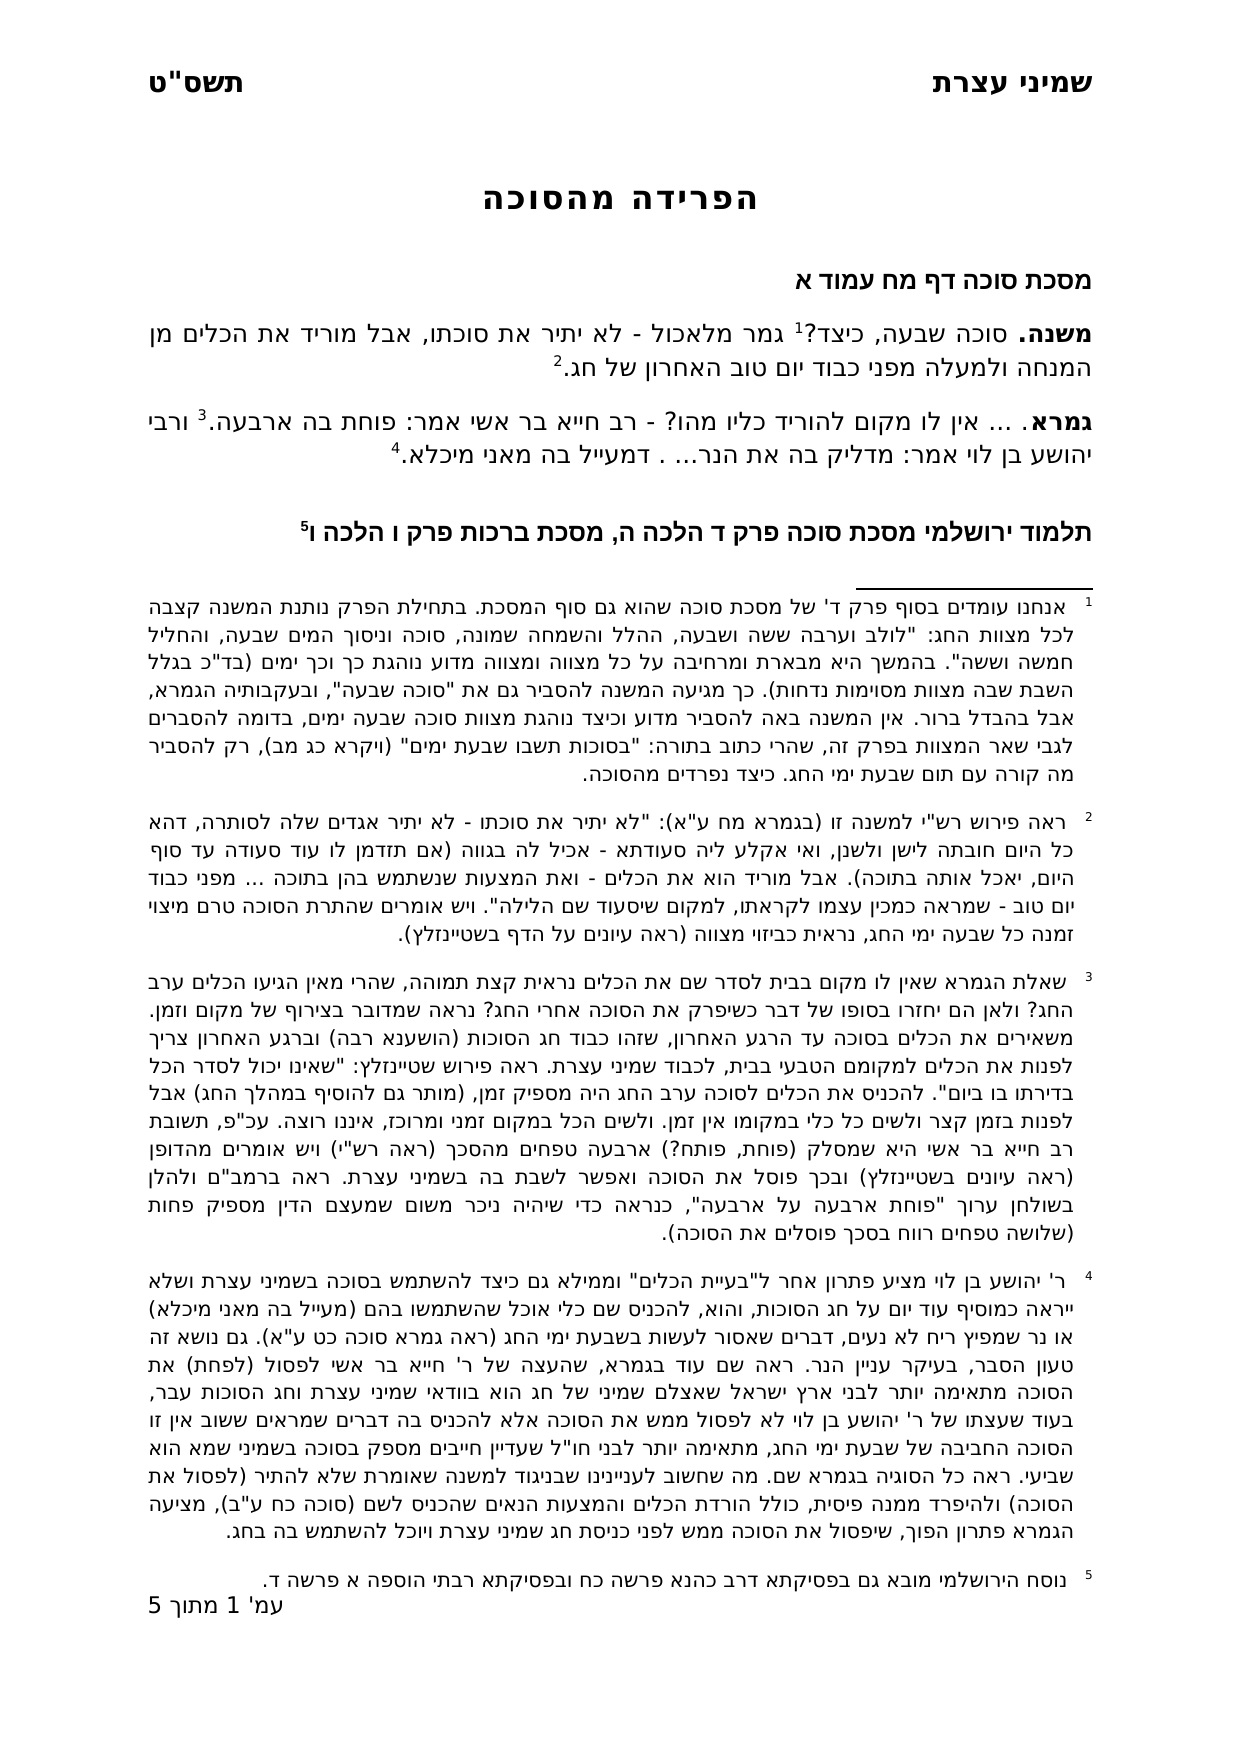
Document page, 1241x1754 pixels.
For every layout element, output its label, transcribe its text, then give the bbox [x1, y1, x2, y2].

text תלמוד ירושלמי מסכת סוכה פרק ד הלכה ה, מסכת ברכות פרק ו הלכה ו [148, 515, 1092, 547]
text מסכת סוכה דף מח עמוד א [148, 263, 1092, 294]
text הפרידה מהסוכה [148, 178, 1092, 217]
text משנה. סוכה שבעה, כיצד? גמר מלאכול - לא יתיר את סוכתו, אבל מוריד את הכלים מן המנחה ולמעלה מפני כבוד יום טוב האחרון של חג. [148, 315, 1092, 382]
text גמרא. ... אין לו מקום להוריד כליו מהו? - רב חייא בר אשי אמר: פוחת בה ארבעה. ורבי יהושע אמר: מדליק בה את הנר... . דמעייל בה מאני מיכלא. [148, 403, 1092, 469]
